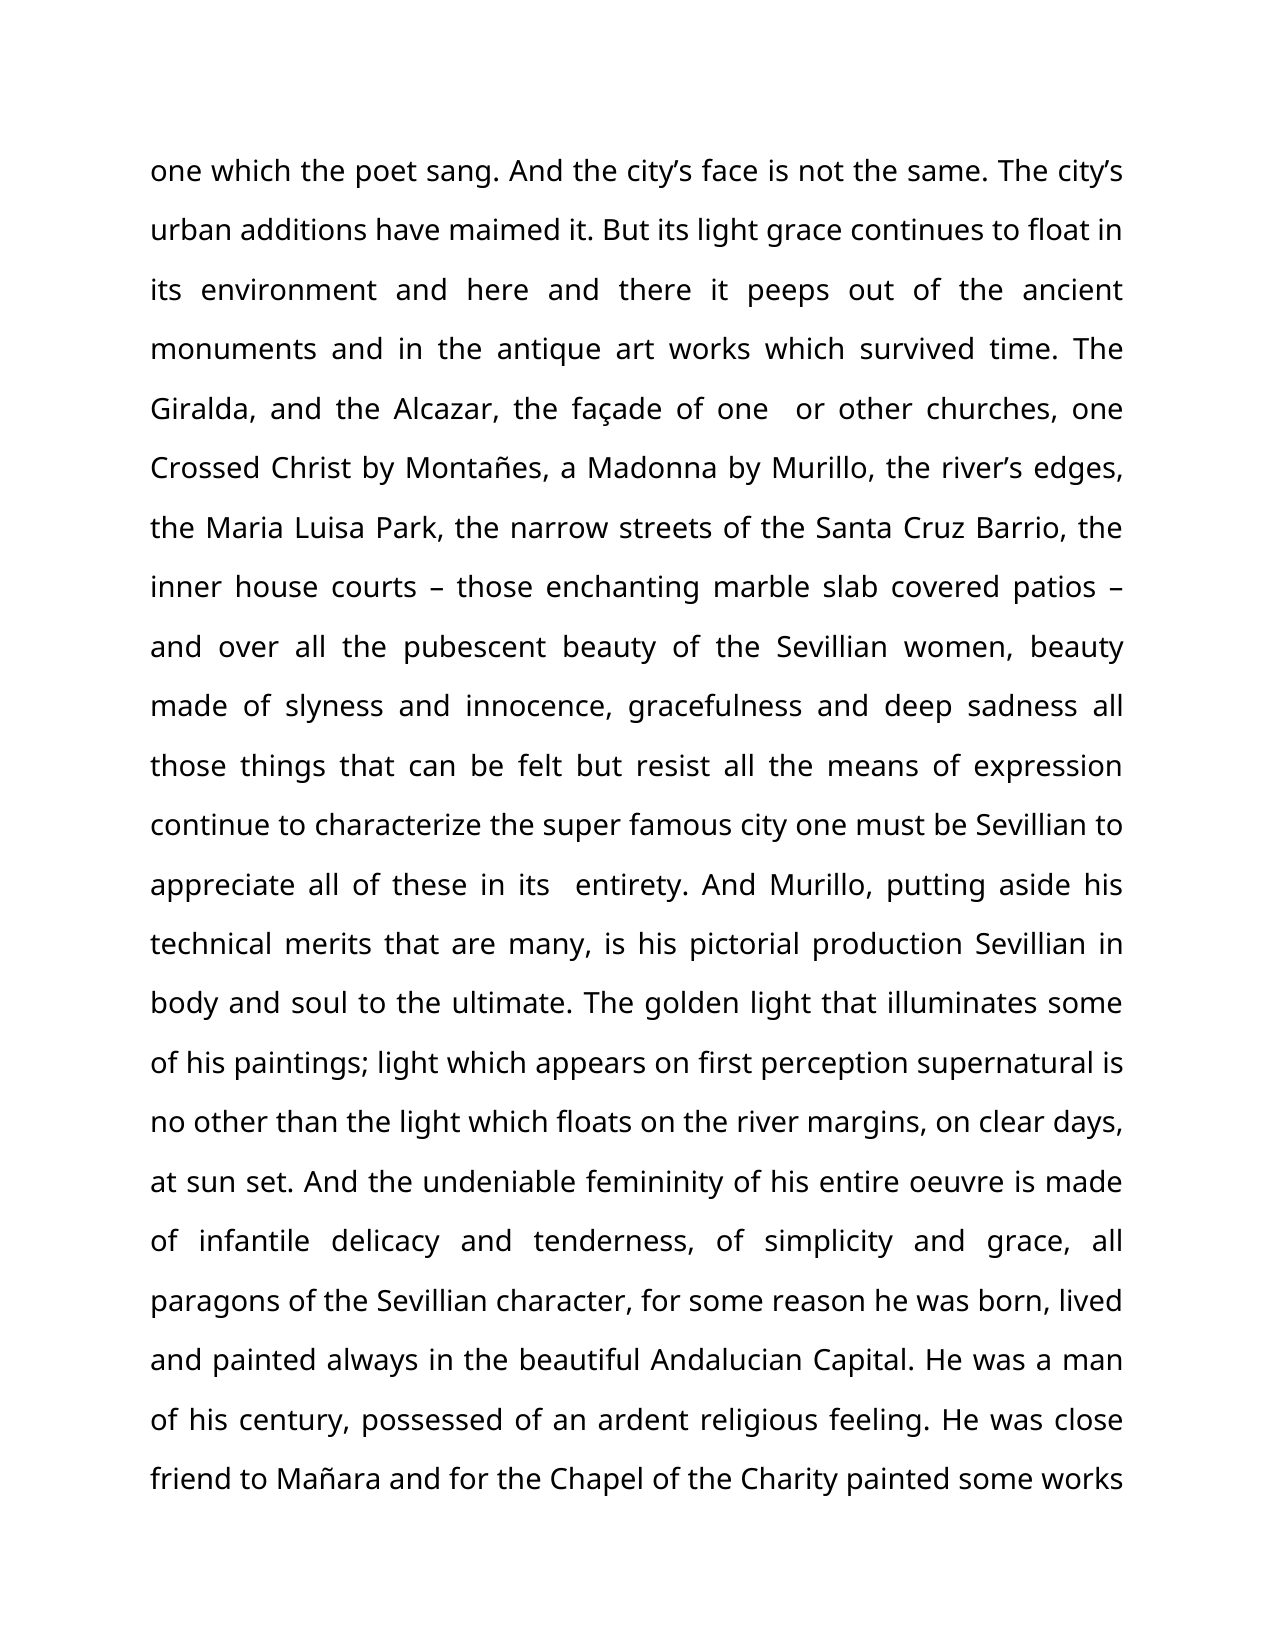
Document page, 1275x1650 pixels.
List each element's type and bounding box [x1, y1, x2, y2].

text [150, 150, 1125, 1498]
